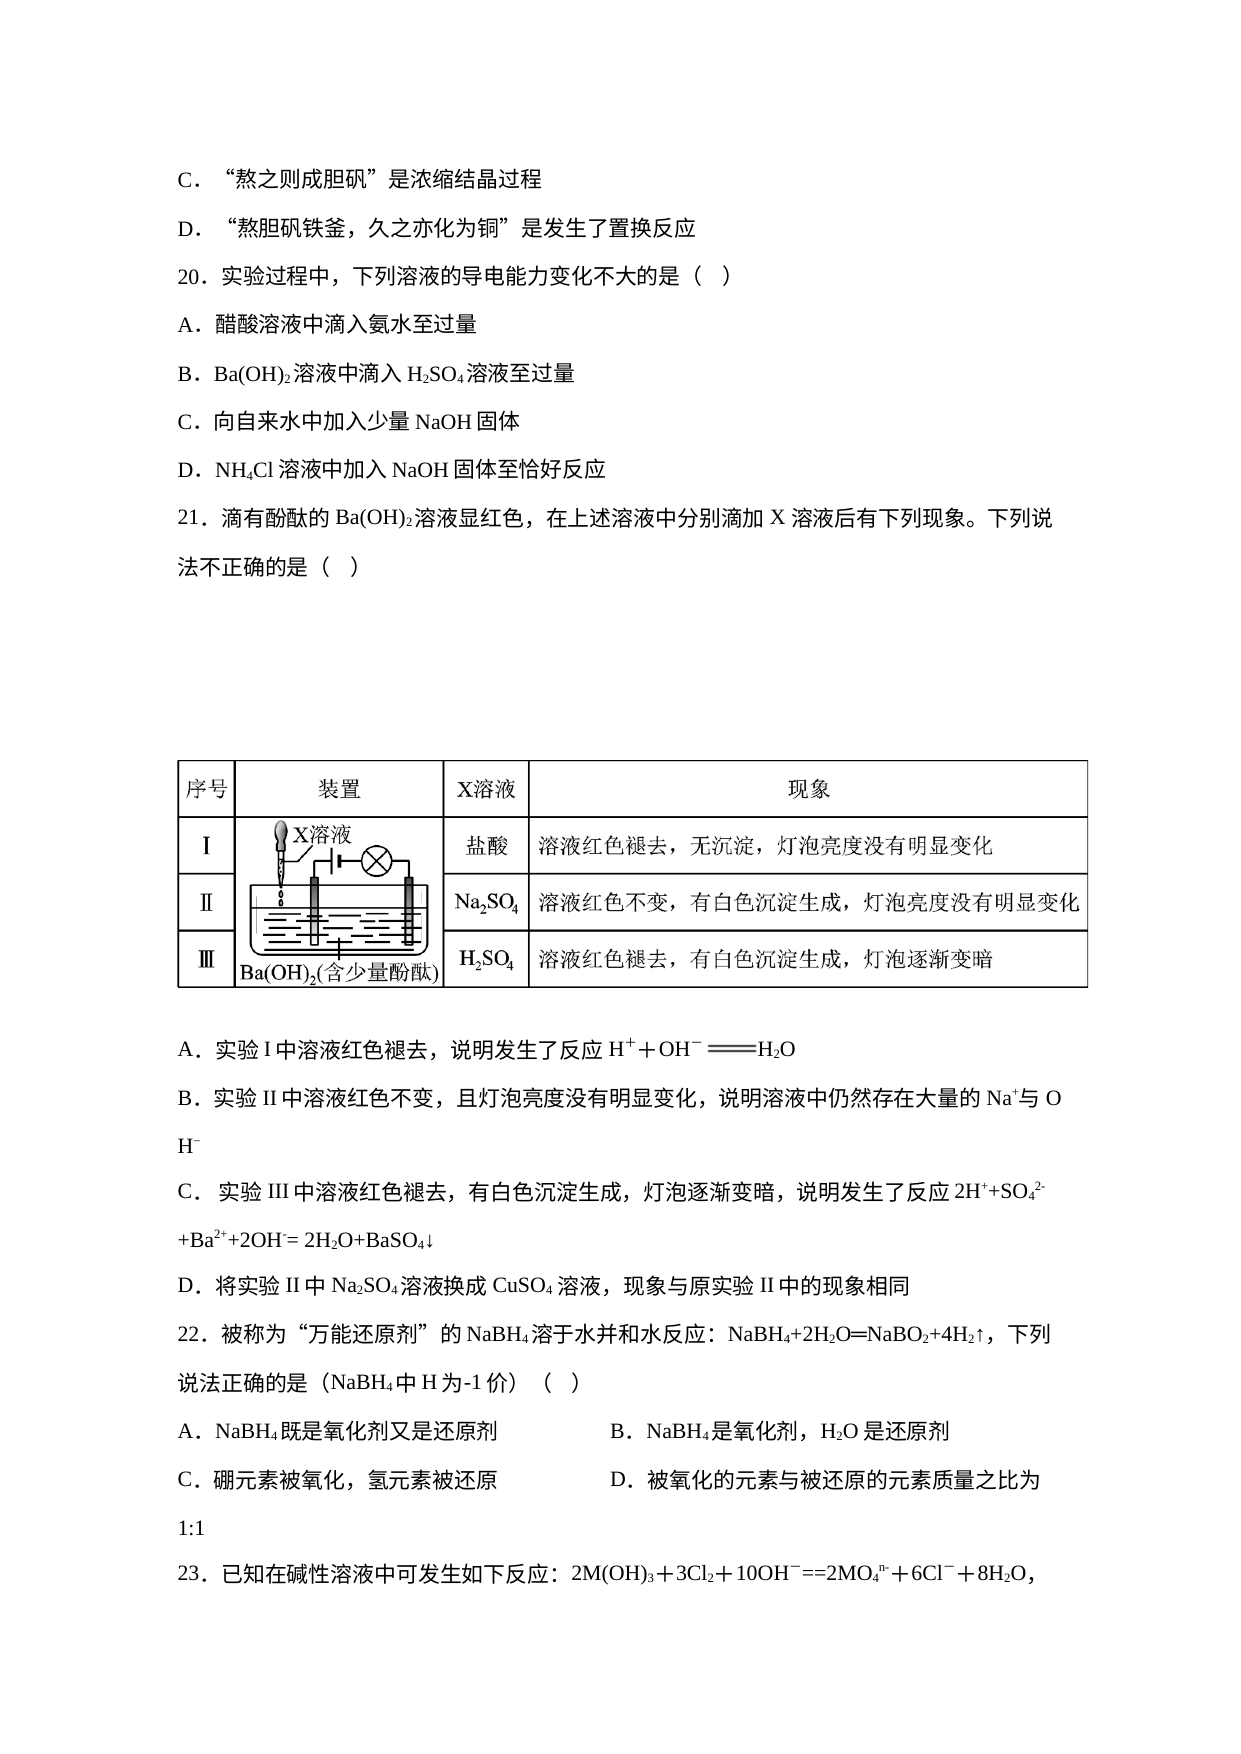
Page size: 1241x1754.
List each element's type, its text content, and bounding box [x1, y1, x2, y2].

text C．向自来水中加入少量NaOH固体 [177, 404, 1063, 436]
text A．醋酸溶液中滴入氨水至过量 [177, 307, 1063, 339]
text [177, 1556, 1063, 1589]
text A．NaBH4既是氧化剂又是还原剂 B．NaBH4是氧化剂，H2O是还原剂 [177, 1414, 1063, 1446]
text D．将实验 II中 Na2SO4溶液换成 CuSO4 溶液，现象与原实验 II中的现象相同 [177, 1268, 1063, 1301]
text 21．滴有酚酞的 Ba(OH)2溶液显红色，在上述溶液中分别滴加 X 溶液后有下列现象。下列说法不正确的是（ ） [177, 500, 1063, 582]
text B．实验 II中溶液红色不变，且灯泡亮度没有明显变化，说明溶液中仍然存在大量的 Na+与 OH− [177, 1081, 1063, 1162]
text C． 实验 III中溶液红色褪去，有白色沉淀生成，灯泡逐渐变暗，说明发生了反应2H++SO42-+Ba2++2OH-= 2H2O+BaSO4↓ [177, 1175, 1063, 1256]
text C．“熬之则成胆矾”是浓缩结晶过程 [177, 162, 1063, 194]
picture [177, 760, 1089, 988]
text 22．被称为“万能还原剂”的NaBH4溶于水并和水反应：NaBH4+2H2O═NaBO2+4H2↑，下列说法正确的是（NaBH4中H为-1价）（ ） [177, 1317, 1063, 1398]
text B．Ba(OH)2溶液中滴入H2SO4溶液至过量 [177, 355, 1063, 388]
text D．NH4Cl溶液中加入NaOH固体至恰好反应 [177, 452, 1063, 484]
text C．硼元素被氧化，氢元素被还原 D．被氧化的元素与被还原的元素质量之比为1:1 [177, 1462, 1063, 1543]
text 20．实验过程中，下列溶液的导电能力变化不大的是（ ） [177, 259, 1063, 291]
picture [702, 1038, 758, 1059]
text D．“熬胆矾铁釜，久之亦化为铜”是发生了置换反应 [177, 210, 1063, 243]
text A．实验 I中溶液红色褪去，说明发生了反应 H＋＋OH－H2O [177, 1032, 1063, 1065]
